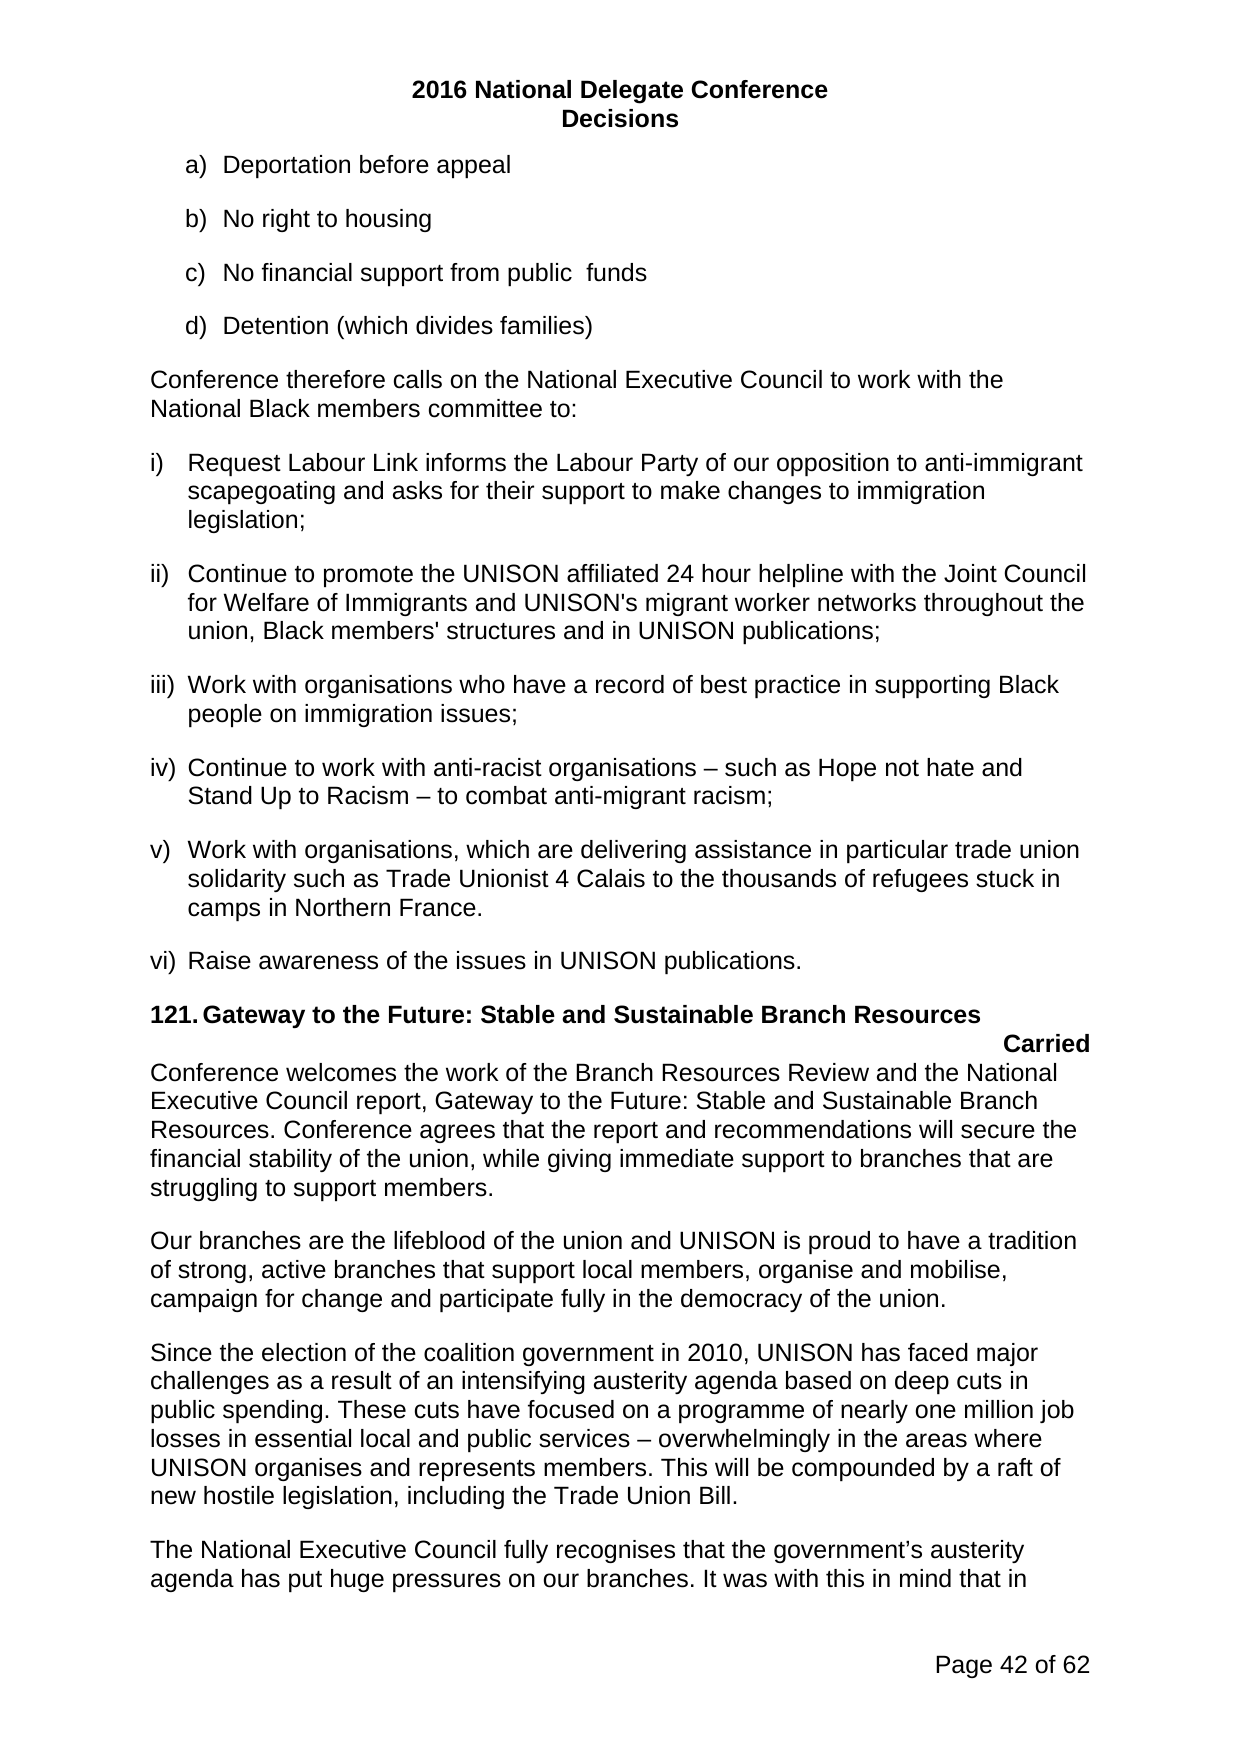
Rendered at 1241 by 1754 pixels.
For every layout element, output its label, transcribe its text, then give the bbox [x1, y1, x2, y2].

text 121. Gateway to the Future: Stable and Sustainable Branch Resources [150, 1000, 1090, 1029]
text Conference therefore calls on the National Executive Council to work with the National Black members committee to: [150, 365, 1090, 422]
list Raise awareness of the issues in UNISON publications. [150, 946, 1090, 975]
list Work with organisations, which are delivering assistance in particular trade union solidarity such as Trade Unionist 4 Calais to the thousands of refugees stuck in camps in Northern France. [150, 835, 1090, 921]
text Our branches are the lifeblood of the union and UNISON is proud to have a tradition of strong, active branches that support local members, organise and mobilise, campaign for change and participate fully in the democracy of the union. [150, 1226, 1090, 1312]
list No financial support from public funds [185, 257, 1090, 286]
list Request Labour Link informs the Labour Party of our opposition to anti-immigrant scapegoating and asks for their support to make changes to immigration legislation; [150, 447, 1090, 534]
list Detention (which divides families) [185, 311, 1090, 340]
text Conference welcomes the work of the Branch Resources Review and the National Executive Council report, Gateway to the Future: Stable and Sustainable Branch Resources. Conference agrees that the report and recommendations will secure the financial stability of the union, while giving immediate support to branches that are struggling to support members. [150, 1057, 1090, 1201]
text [150, 1535, 1090, 1592]
list Work with organisations who have a record of best practice in supporting Black people on immigration issues; [150, 670, 1090, 727]
list No right to housing [185, 204, 1090, 232]
text Carried [150, 1029, 1090, 1057]
list Deportation before appeal [185, 150, 1090, 179]
list Continue to work with anti-racist organisations – such as Hope not hate and Stand Up to Racism – to combat anti-migrant racism; [150, 752, 1090, 810]
list Continue to promote the UNISON affiliated 24 hour helpline with the Joint Council for Welfare of Immigrants and UNISON's migrant worker networks throughout the union, Black members' structures and in UNISON publications; [150, 559, 1090, 645]
text Since the election of the coalition government in 2010, UNISON has faced major challenges as a result of an intensifying austerity agenda based on deep cuts in public spending. These cuts have focused on a programme of nearly one million job losses in essential local and public services – overwhelmingly in the areas where UNISON organises and represents members. This will be compounded by a raft of new hostile legislation, including the Trade Union Bill. [150, 1337, 1090, 1510]
